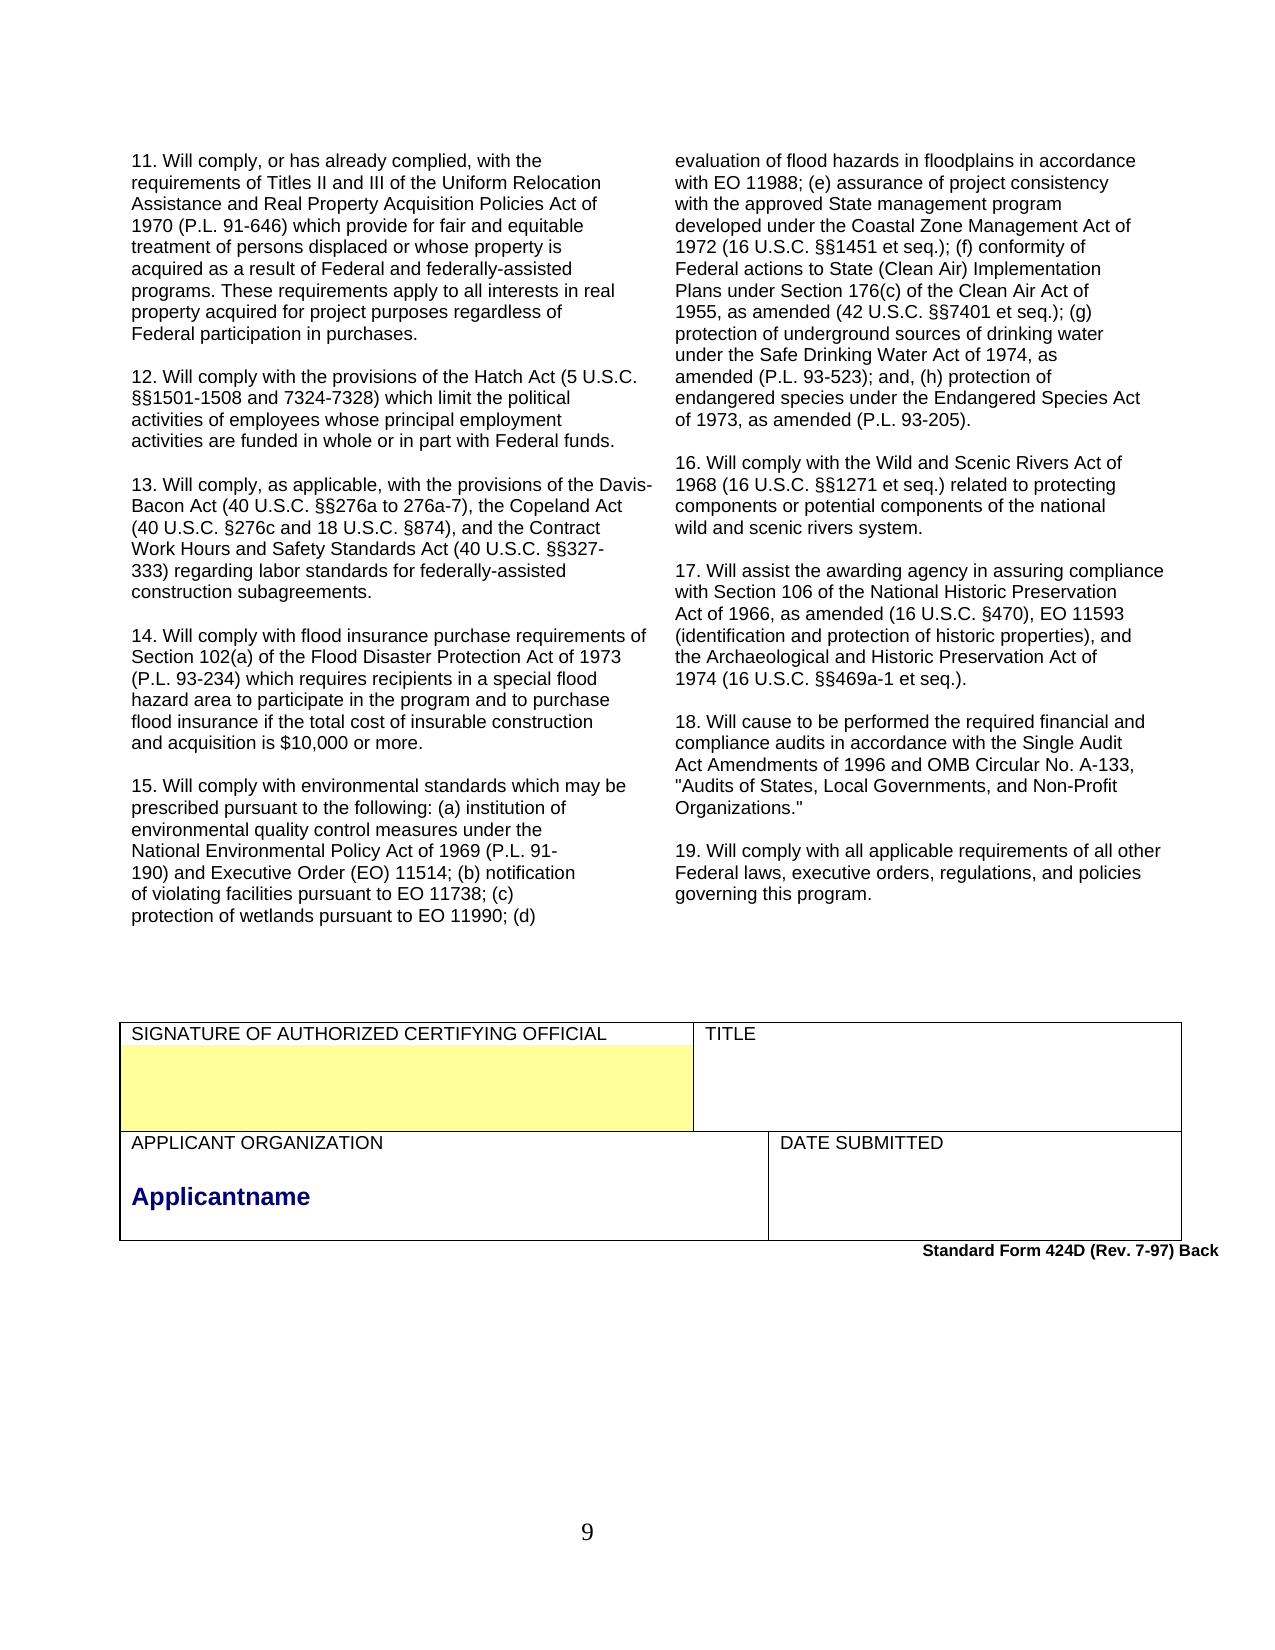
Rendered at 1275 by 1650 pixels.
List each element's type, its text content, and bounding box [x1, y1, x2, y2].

text evaluation of flood hazards in floodplains in accordance [675, 150, 1219, 172]
table_cell [769, 1154, 1181, 1240]
text activities are funded in whole or in part with Federal funds. [131, 430, 647, 452]
text Organizations." [675, 797, 1219, 818]
text 1968 (16 U.S.C. §§1271 et seq.) related to protecting [675, 473, 1219, 495]
text governing this program. [675, 883, 1219, 905]
text activities of employees whose principal employment [131, 409, 647, 430]
text 11. Will comply, or has already complied, with the [131, 150, 647, 172]
text 13. Will comply, as applicable, with the provisions of the [131, 473, 647, 495]
text Assistance and Real Property Acquisition Policies Act of [131, 193, 647, 215]
text Plans under Section 176(c) of the Clean Air Act of [675, 279, 1219, 301]
text programs. These requirements apply to all interests in real [131, 279, 647, 301]
text treatment of persons displaced or whose property is [131, 236, 647, 258]
text Section 102(a) of the Flood Disaster Protection Act of 1973 [131, 646, 647, 667]
text construction subagreements. [131, 581, 647, 603]
text 17. Will assist the awarding agency in assuring compliance [675, 560, 1219, 581]
text 333) regarding labor standards for federally-assisted [131, 560, 647, 581]
table_cell [694, 1045, 1181, 1131]
text (40 U.S.C. §276c and 18 U.S.C. §874), and the Contract [131, 517, 647, 538]
text the Archaeological and Historic Preservation Act of [675, 646, 1219, 667]
text Work Hours and Safety Standards Act (40 U.S.C. §§327- [131, 538, 647, 560]
text §§1501-1508 and 7324-7328) which limit the political [131, 387, 647, 409]
text protection of wetlands pursuant to EO 11990; (d) [131, 905, 647, 926]
table_cell Applicantname [121, 1154, 768, 1240]
text 19. Will comply with all applicable requirements of all other [675, 840, 1219, 862]
text under the Safe Drinking Water Act of 1974, as [675, 344, 1219, 366]
text 1972 (16 U.S.C. §§1451 et seq.); (f) conformity of [675, 236, 1219, 258]
text wild and scenic rivers system. [675, 517, 1219, 538]
text of violating facilities pursuant to EO 11738; (c) [131, 883, 647, 905]
text amended (P.L. 93-523); and, (h) protection of [675, 366, 1219, 387]
text hazard area to participate in the program and to purchase [131, 689, 647, 711]
text and acquisition is $10,000 or more. [131, 732, 647, 754]
text components or potential components of the national [675, 495, 1219, 517]
text 12. Will comply with the provisions of the Hatch Act (5 U.S.C. [131, 366, 647, 387]
text "Audits of States, Local Governments, and Non-Profit [675, 775, 1219, 797]
text endangered species under the Endangered Species Act [675, 387, 1219, 409]
text with Section 106 of the National Historic Preservation [675, 581, 1219, 603]
table_header SIGNATURE OF AUTHORIZED CERTIFYING OFFICIAL [121, 1023, 693, 1045]
text National Environmental Policy Act of 1969 (P.L. 91- [131, 840, 647, 862]
text Bacon Act (40 U.S.C. §§276a to 276a-7), the Copeland Act [131, 495, 647, 517]
text with the approved State management program [675, 193, 1219, 215]
text 1974 (16 U.S.C. §§469a-1 et seq.). [675, 667, 1219, 689]
text compliance audits in accordance with the Single Audit [675, 732, 1219, 754]
text (identification and protection of historic properties), and [675, 624, 1219, 646]
text prescribed pursuant to the following: (a) institution of [131, 797, 647, 818]
text of 1973, as amended (P.L. 93-205). [675, 409, 1219, 430]
text Federal actions to State (Clean Air) Implementation [675, 258, 1219, 279]
text 15. Will comply with environmental standards which may be [131, 775, 647, 797]
text requirements of Titles II and III of the Uniform Relocation [131, 172, 647, 193]
text flood insurance if the total cost of insurable construction [131, 711, 647, 732]
table_cell DATE SUBMITTED [769, 1132, 1181, 1153]
text with EO 11988; (e) assurance of project consistency [675, 172, 1219, 193]
text (P.L. 93-234) which requires recipients in a special flood [131, 667, 647, 689]
table_cell APPLICANT ORGANIZATION [121, 1132, 768, 1153]
text 190) and Executive Order (EO) 11514; (b) notification [131, 862, 647, 883]
text 1955, as amended (42 U.S.C. §§7401 et seq.); (g) [675, 301, 1219, 322]
text acquired as a result of Federal and federally-assisted [131, 258, 647, 279]
text 14. Will comply with flood insurance purchase requirements of [131, 624, 647, 646]
table_header TITLE [694, 1023, 1181, 1045]
text 18. Will cause to be performed the required financial and [675, 711, 1219, 732]
text Act Amendments of 1996 and OMB Circular No. A-133, [675, 754, 1219, 775]
text Federal laws, executive orders, regulations, and policies [675, 862, 1219, 883]
text environmental quality control measures under the [131, 818, 647, 840]
text Standard Form 424D (Rev. 7-97) Back [131, 1241, 1219, 1260]
text Federal participation in purchases. [131, 322, 647, 344]
text property acquired for project purposes regardless of [131, 301, 647, 322]
text developed under the Coastal Zone Management Act of [675, 215, 1219, 236]
text protection of underground sources of drinking water [675, 322, 1219, 344]
text Act of 1966, as amended (16 U.S.C. §470), EO 11593 [675, 603, 1219, 624]
text 16. Will comply with the Wild and Scenic Rivers Act of [675, 452, 1219, 473]
table_cell [121, 1045, 693, 1131]
text 1970 (P.L. 91-646) which provide for fair and equitable [131, 215, 647, 236]
